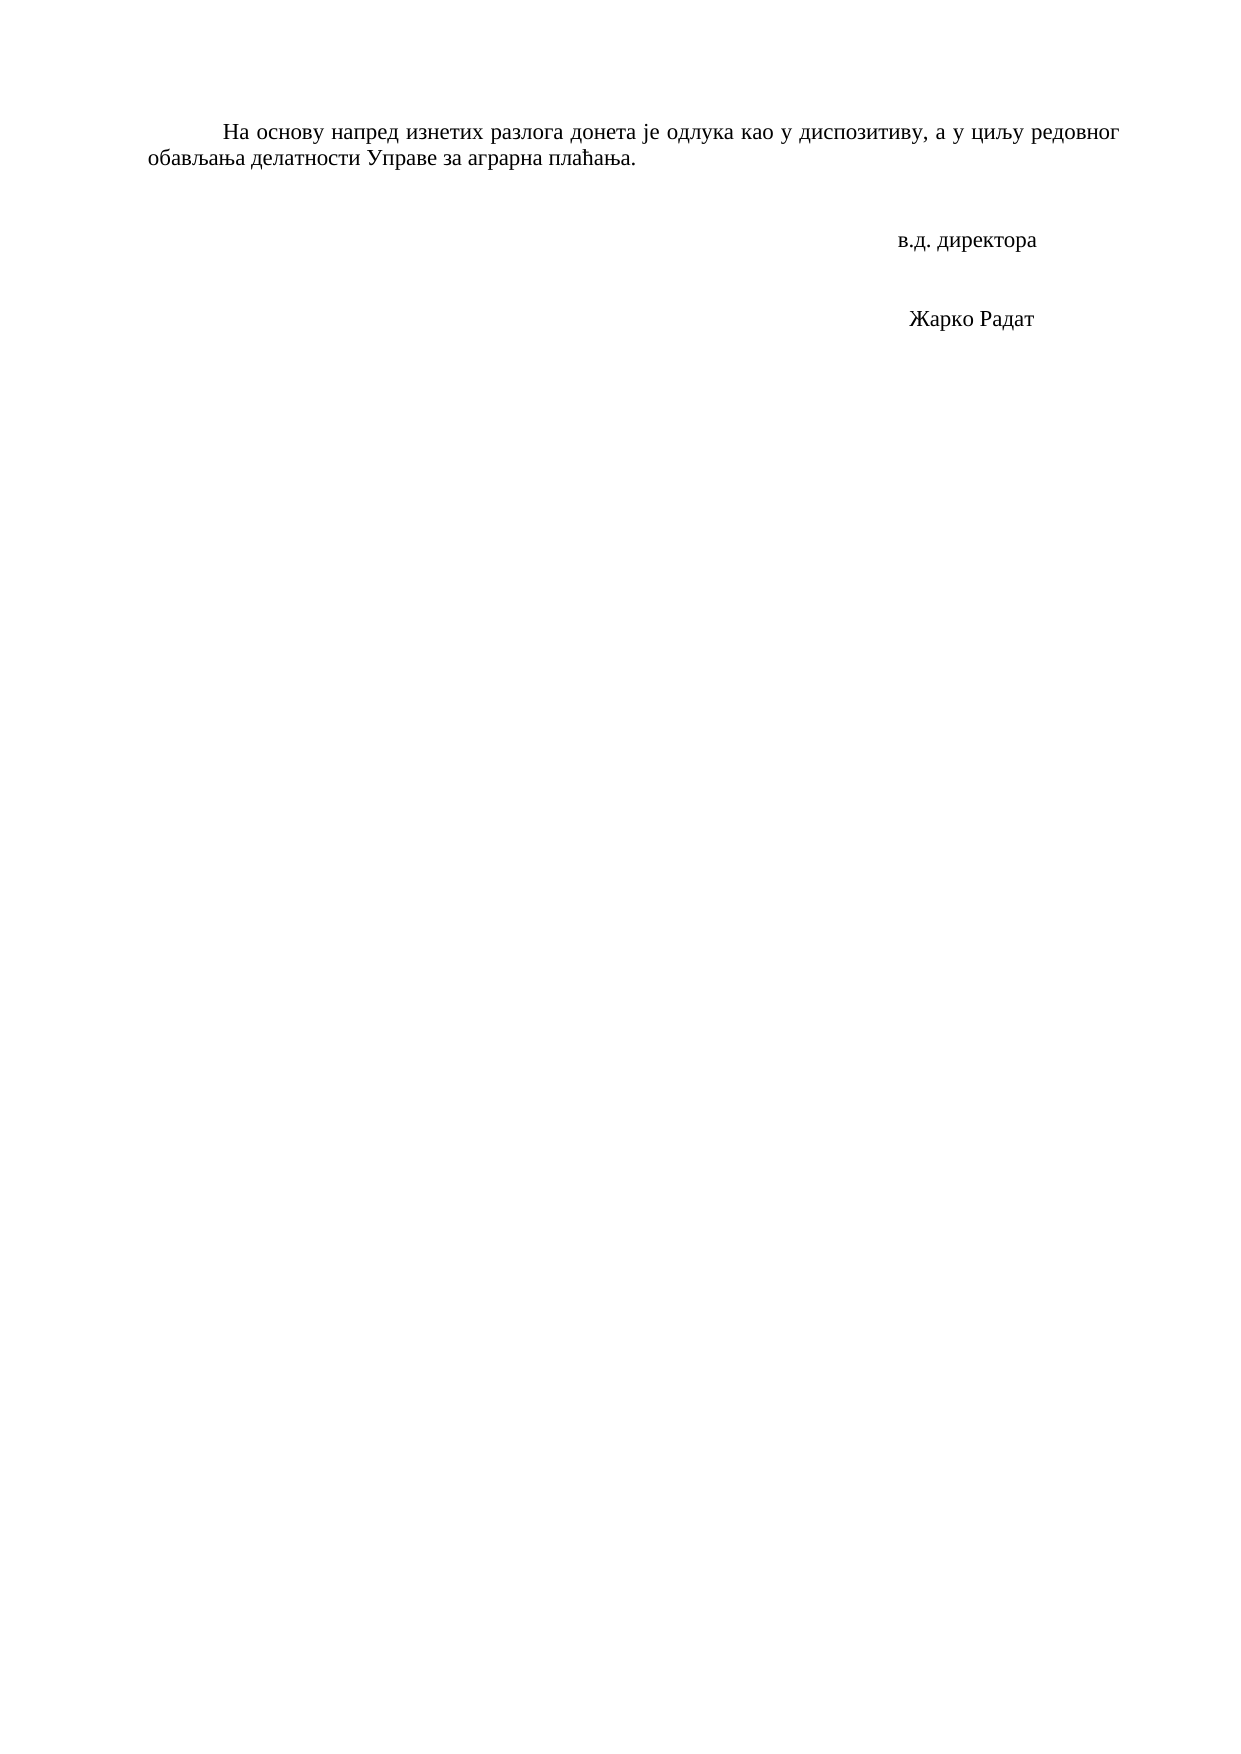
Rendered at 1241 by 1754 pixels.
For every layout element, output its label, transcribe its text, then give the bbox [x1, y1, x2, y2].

text в.д. директора [148, 226, 1122, 252]
text Жарко Радат [148, 305, 1122, 331]
text На основу напред изнетих разлога донета је одлука као у диспозитиву, а у циљу редовног обављања делатности Управе за аграрна плаћања. [148, 118, 1122, 171]
